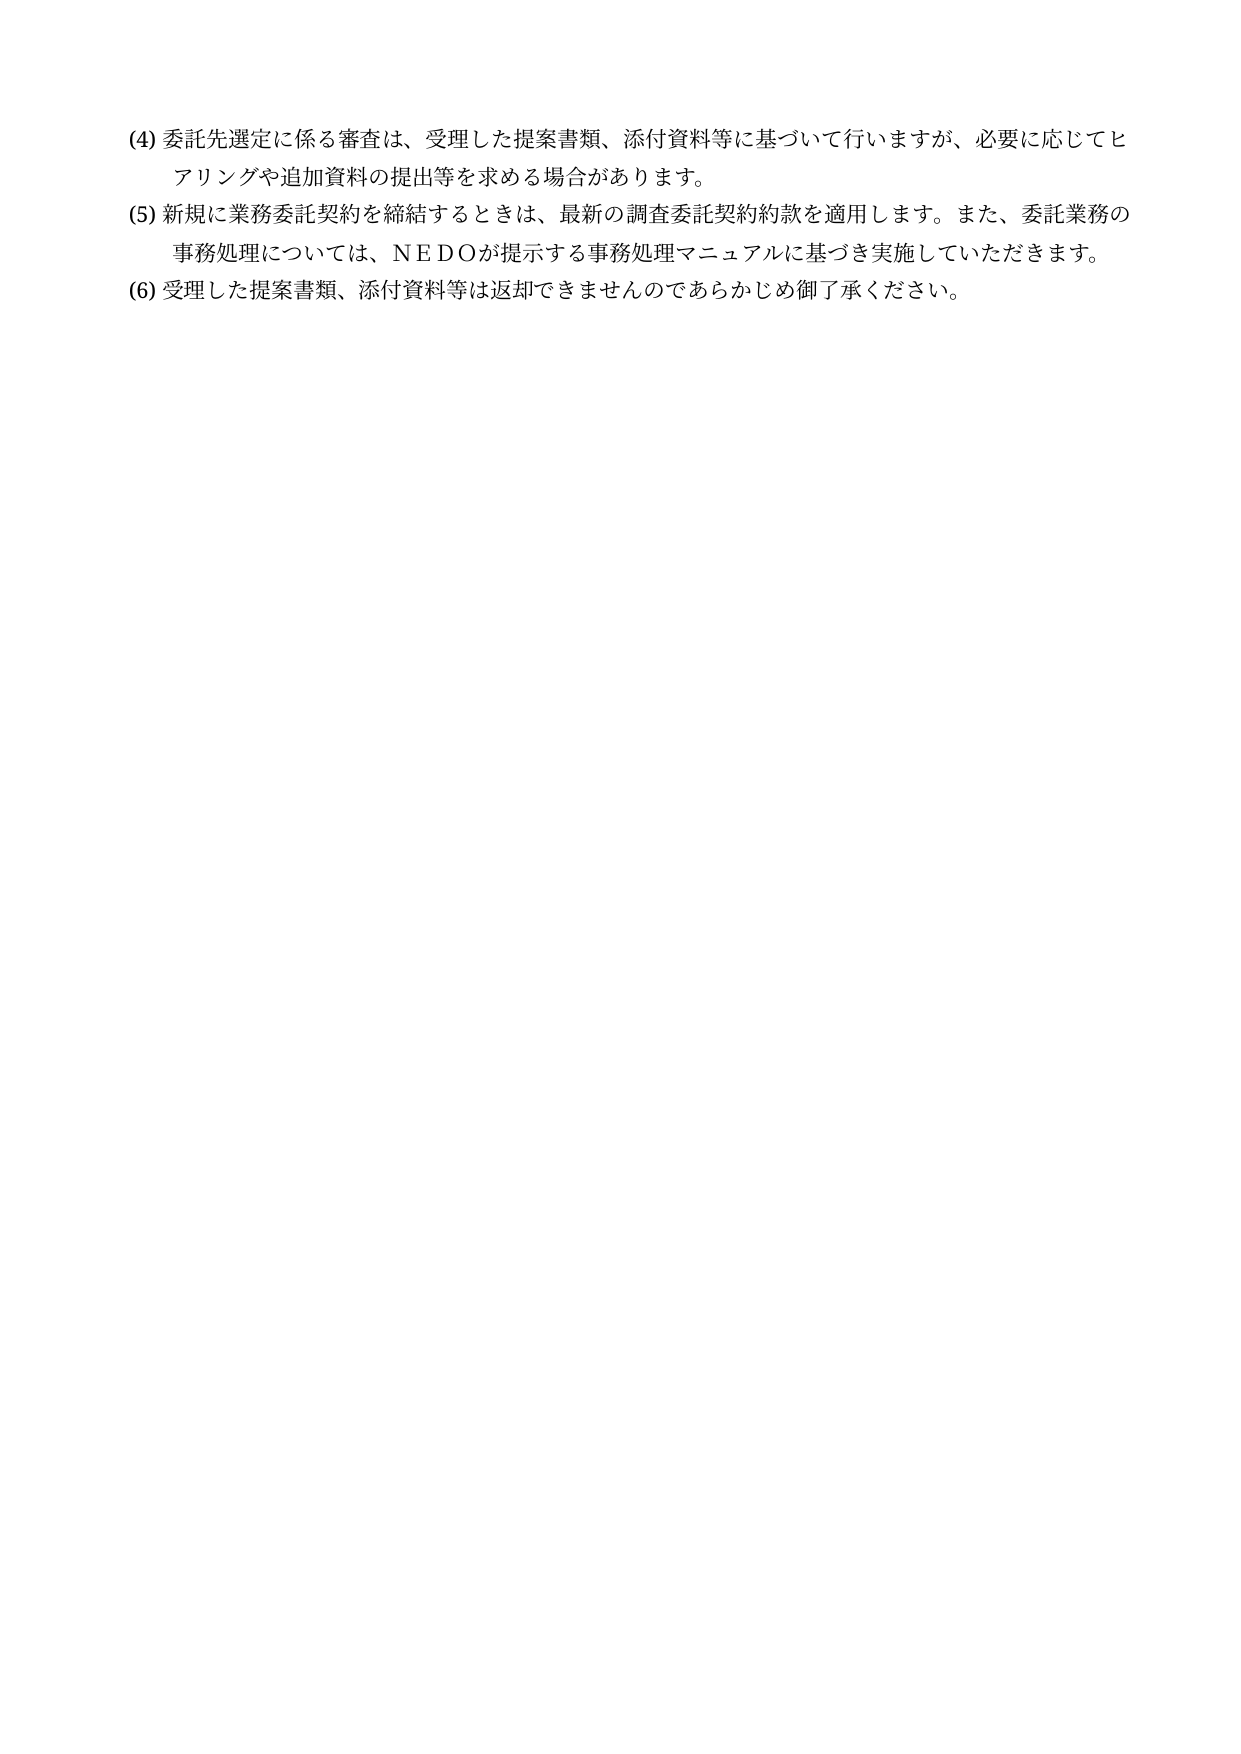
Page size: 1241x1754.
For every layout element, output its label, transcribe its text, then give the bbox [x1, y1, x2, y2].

text (5) 新規に業務委託契約を締結するときは、最新の調査委託契約約款を適用します。また、委託業務の事務処理については、ＮＥＤＯが提示する事務処理マニュアルに基づき実施していただきます。 [129, 194, 1133, 270]
text (6) 受理した提案書類、添付資料等は返却できませんのであらかじめ御了承ください。 [107, 270, 1133, 308]
text (4) 委託先選定に係る審査は、受理した提案書類、添付資料等に基づいて行いますが、必要に応じてヒアリングや追加資料の提出等を求める場合があります。 [129, 119, 1133, 194]
